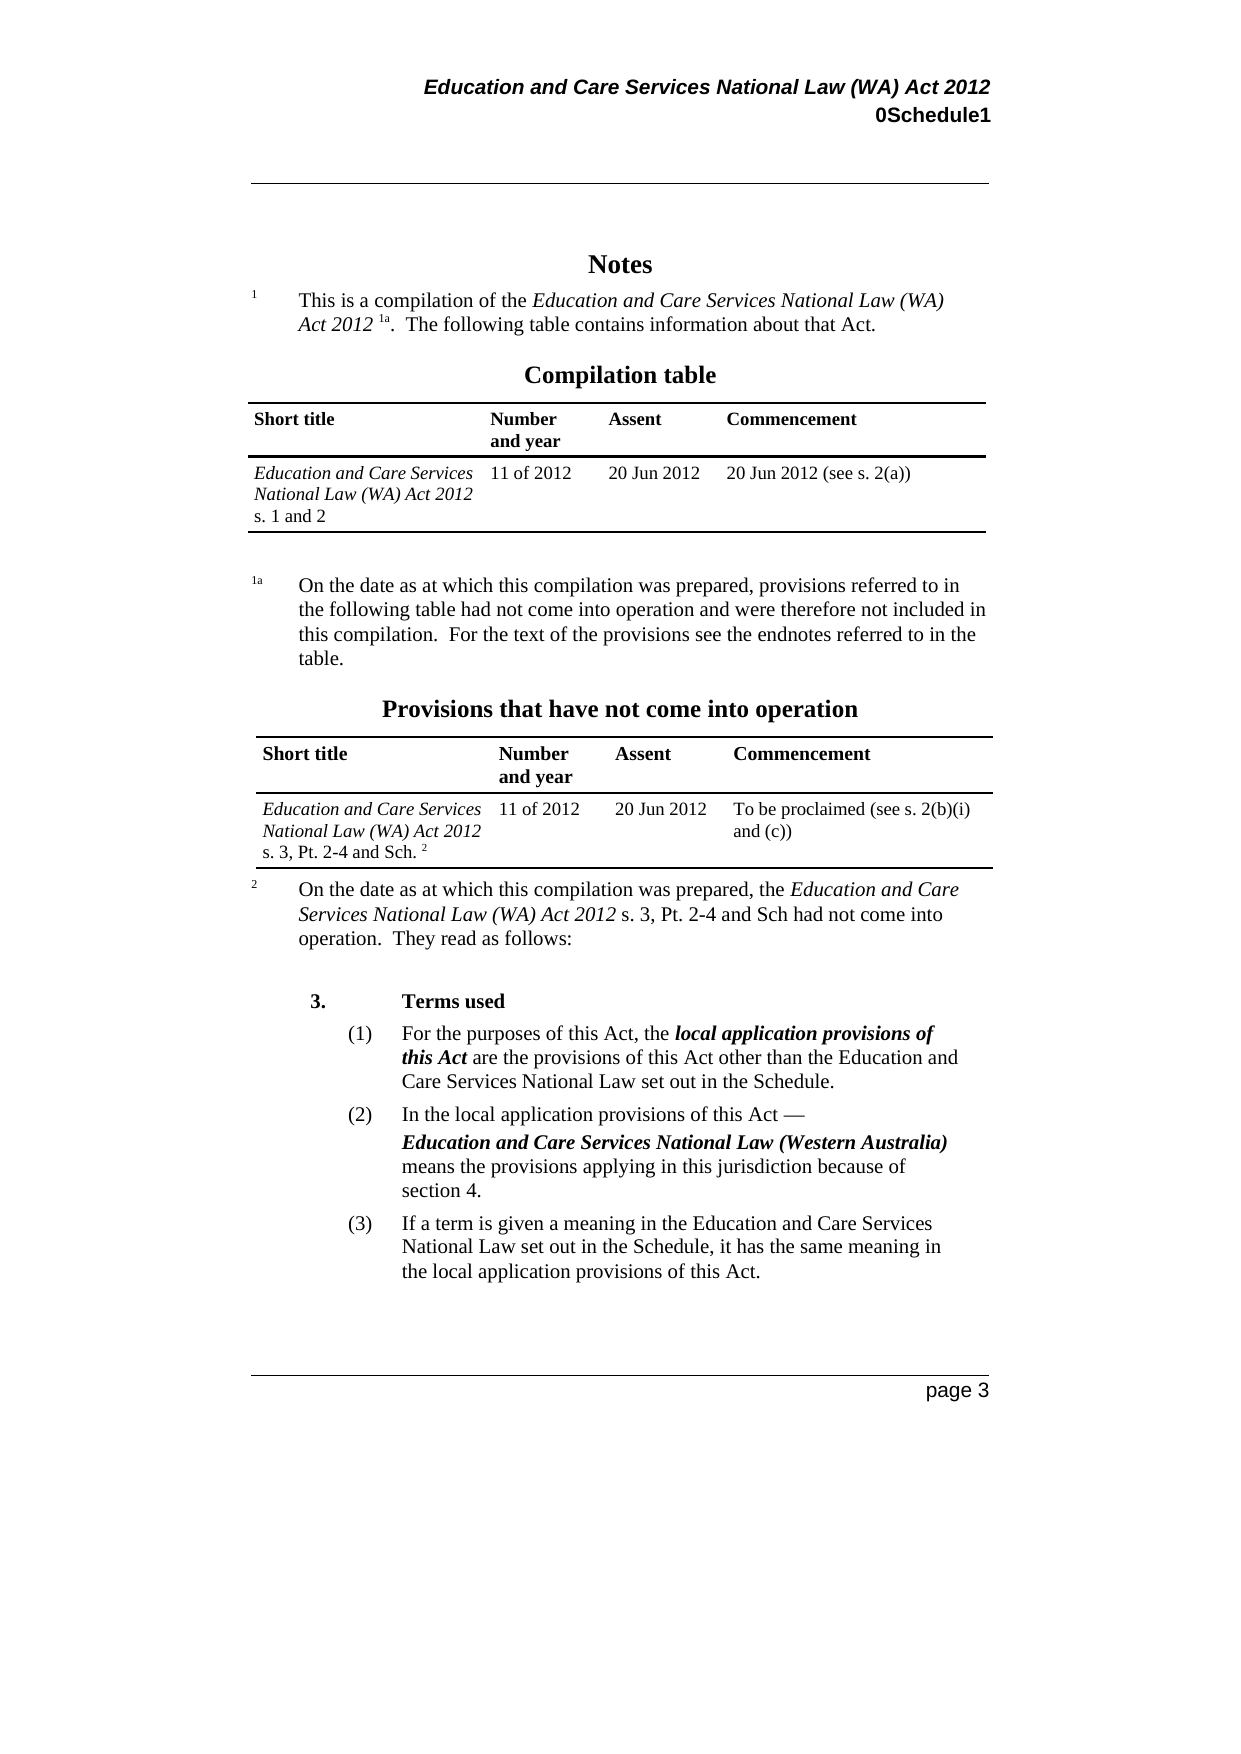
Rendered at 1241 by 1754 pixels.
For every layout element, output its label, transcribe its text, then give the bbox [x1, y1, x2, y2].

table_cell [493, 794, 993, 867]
text 1 This is a compilation of the Education and Care Services National Law (WA) Act 2012 1a. The following table contains information about that Act. [251, 287, 989, 336]
subtitle Notes [251, 248, 989, 279]
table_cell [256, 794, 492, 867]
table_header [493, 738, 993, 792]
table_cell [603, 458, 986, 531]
text (3) If a term is given a meaning in the Education and Care Services National Law set out in the Schedule, it has the same meaning in the local application provisions of this Act. [313, 1210, 959, 1283]
text 2 On the date as at which this compilation was prepared, the Education and Care Services National Law (WA) Act 2012 s. 3, Pt. 2-4 and Sch had not come into operation. They read as follows: [251, 877, 989, 949]
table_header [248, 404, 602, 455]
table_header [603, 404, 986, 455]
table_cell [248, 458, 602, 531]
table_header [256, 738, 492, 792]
text (2) In the local application provisions of this Act — [313, 1102, 959, 1126]
text 1a On the date as at which this compilation was prepared, provisions referred to in the following table had not come into operation and were therefore not included in this compilation. For the text of the provisions see the endnotes referred to in the table. [251, 573, 989, 669]
subtitle Provisions that have not come into operation [251, 694, 989, 723]
text Education and Care Services National Law () means the provisions applying in this jurisdiction because of section 4. [369, 1130, 959, 1202]
text (1) For the purposes of this Act, the local application provisions of this Act are the provisions of this Act other than the Education and Care Services National Law set out in the Schedule. [313, 1021, 959, 1093]
subtitle Compilation table [251, 361, 989, 389]
subtitle 3. Terms used [310, 989, 959, 1013]
